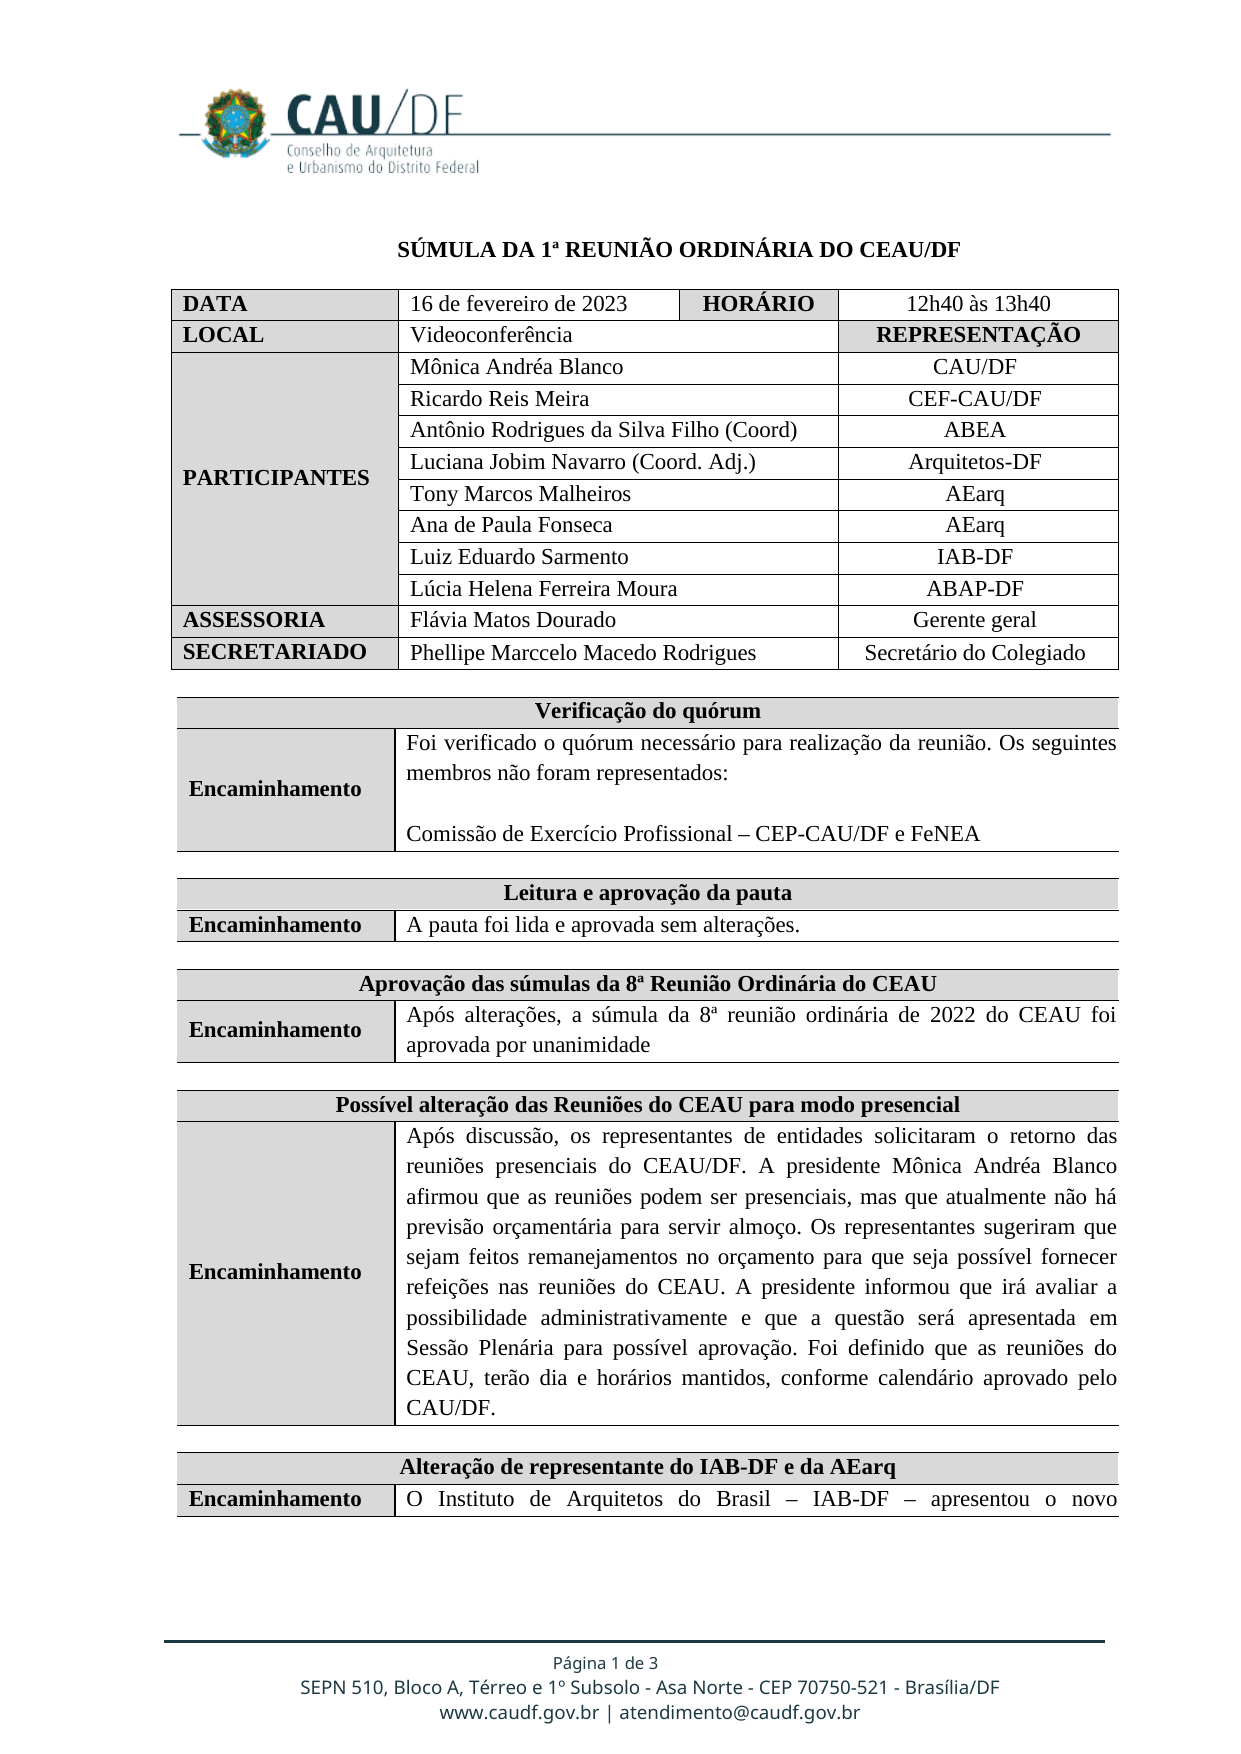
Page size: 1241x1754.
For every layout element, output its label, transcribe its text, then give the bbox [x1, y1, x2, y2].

table_header Leitura e aprovação da pauta [177, 879, 1118, 909]
table_cell Encaminhamento [177, 1001, 394, 1062]
table_cell ASSESSORIA [172, 606, 398, 637]
table_cell Secretário do Colegiado [839, 638, 1118, 669]
table_cell LOCAL [172, 321, 398, 352]
table_cell Luiz Eduardo Sarmento [399, 543, 838, 574]
table_cell CEF-CAU/DF [839, 385, 1118, 415]
table_cell Ana de Paula Fonseca [399, 511, 838, 542]
subtitle SÚMULA DA 1ª REUNIÃO ORDINÁRIA DO CEAU/DF [177, 236, 1181, 262]
table_cell Arquitetos-DF [839, 448, 1118, 479]
table_cell Tony Marcos Malheiros [399, 480, 838, 510]
table_cell IAB-DF [839, 543, 1118, 574]
table_cell Mônica Andréa Blanco [399, 353, 838, 384]
table_cell Encaminhamento [177, 729, 394, 851]
table_cell ABAP-DF [839, 575, 1118, 605]
table_cell Videoconferência [399, 321, 838, 352]
table_cell Phellipe Marccelo Macedo Rodrigues [399, 638, 838, 669]
table_cell Ricardo Reis Meira [399, 385, 838, 415]
table_cell REPRESENTAÇÃO [839, 321, 1118, 352]
table_cell Após discussão, os representantes de entidades solicitaram o retorno das reuniões presenciais do CEAU/DF. A presidente Mônica Andréa Blanco afirmou que as reuniões podem ser presenciais, mas que atualmente não há previsão orçamentária para servir almoço. Os representantes sugeriram que sejam feitos remanejamentos no orçamento para que seja possível fornecer refeições nas reuniões do CEAU. A presidente informou que irá avaliar a possibilidade administrativamente e que a questão será apresentada em Sessão Plenária para possível aprovação. Foi definido que as reuniões do CEAU, terão dia e horários mantidos, conforme calendário aprovado pelo CAU/DF. [396, 1122, 1118, 1425]
table_cell A pauta foi lida e aprovada sem alterações. [396, 911, 1118, 941]
table_cell AEarq [839, 480, 1118, 510]
table_header 16 de fevereiro de 2023 [399, 290, 679, 320]
table_cell CAU/DF [839, 353, 1118, 384]
table_header Verificação do quórum [177, 698, 1118, 728]
table_cell ABEA [839, 416, 1118, 447]
table_header DATA [172, 290, 398, 320]
table_cell Encaminhamento [177, 1485, 394, 1516]
table_cell Flávia Matos Dourado [399, 606, 838, 637]
table_cell Luciana Jobim Navarro (Coord. Adj.) [399, 448, 838, 479]
table_header Possível alteração das Reuniões do CEAU para modo presencial [177, 1091, 1118, 1121]
table_cell SECRETARIADO [172, 638, 398, 669]
table_header 12h40 às 13h40 [839, 290, 1118, 320]
table_cell Gerente geral [839, 606, 1118, 637]
table_cell Lúcia Helena Ferreira Moura [399, 575, 838, 605]
table_cell AEarq [839, 511, 1118, 542]
table_header Alteração de representante do IAB-DF e da AEarq [177, 1453, 1118, 1484]
table_header HORÁRIO [680, 290, 838, 320]
table_cell Foi verificado o quórum necessário para realização da reunião. Os seguintes membros não foram representados: Comissão de Exercício Profissional – CEP-CAU/DF e FeNEA [396, 729, 1118, 851]
table_cell Encaminhamento [177, 1122, 394, 1425]
table_cell PARTICIPANTES [172, 353, 398, 605]
table_cell Antônio Rodrigues da Silva Filho (Coord) [399, 416, 838, 447]
table_header Aprovação das súmulas da 8ª Reunião Ordinária do CEAU [177, 970, 1118, 1000]
table_cell Após alterações, a súmula da 8ª reunião ordinária de 2022 do CEAU foi aprovada por unanimidade [396, 1001, 1118, 1062]
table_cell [396, 1485, 1118, 1516]
table_cell Encaminhamento [177, 911, 394, 941]
